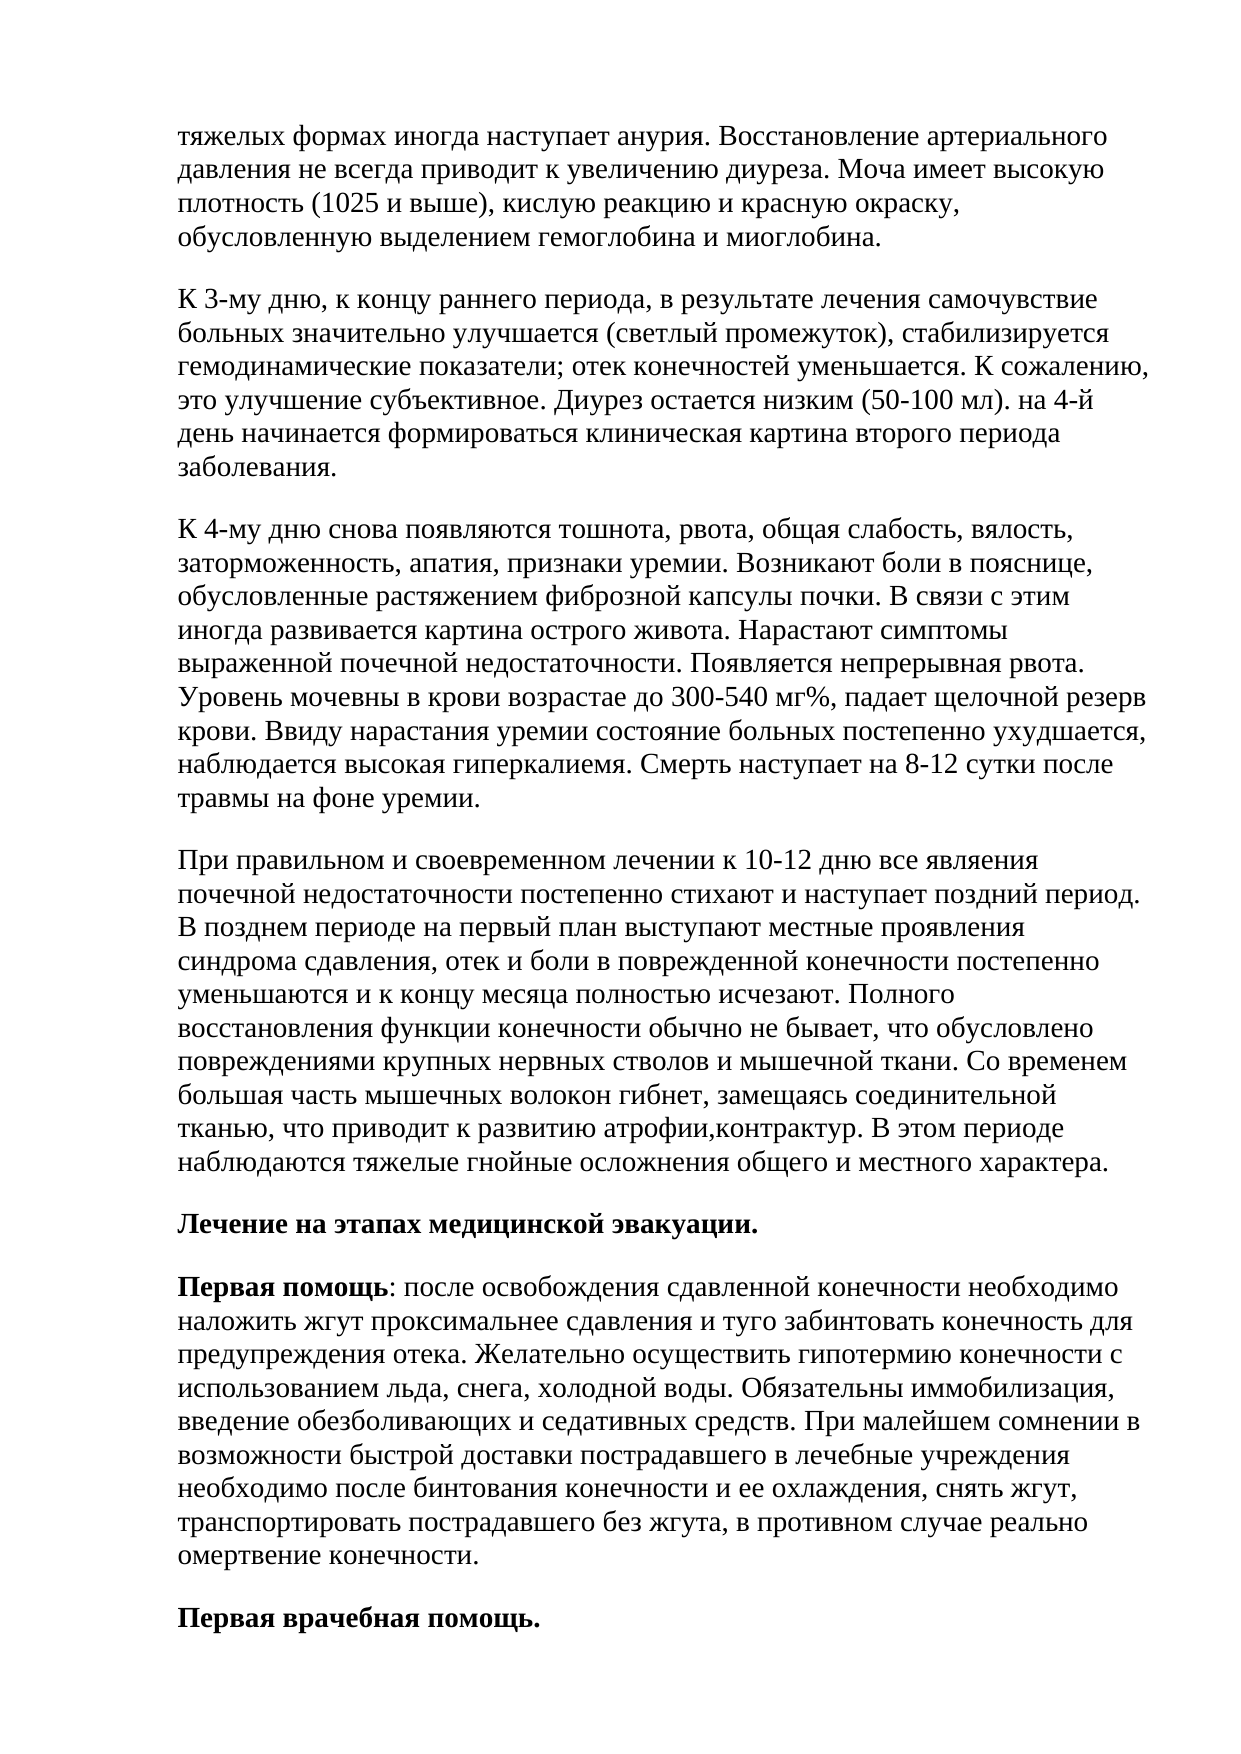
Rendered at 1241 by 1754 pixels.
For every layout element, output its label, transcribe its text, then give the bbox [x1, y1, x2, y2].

text Первая помощь: после освобождения сдавленной конечности необходимо наложить жгут проксимальнее сдавления и туго забинтовать конечность для предупреждения отека. Желательно осуществить гипотермию конечности с использованием льда, снега, холодной воды. Обязательны иммобилизация, введение обезболивающих и седативных средств. При малейшем сомнении в возможности быстрой доставки пострадавшего в лечебные учреждения необходимо после бинтования конечности и ее охлаждения, снять жгут, транспортировать пострадавшего без жгута, в противном случае реально омертвение конечности. [177, 1269, 1152, 1571]
text Первая врачебная помощь. [177, 1600, 1152, 1633]
text При правильном и своевременном лечении к 10-12 дню все являения почечной недостаточности постепенно стихают и наступает поздний период. В позднем периоде на первый план выступают местные проявления синдрома сдавления, отек и боли в поврежденной конечности постепенно уменьшаются и к концу месяца полностью исчезают. Полного восстановления функции конечности обычно не бывает, что обусловлено повреждениями крупных нервных стволов и мышечной ткани. Со временем большая часть мышечных волокон гибнет, замещаясь соединительной тканью, что приводит к развитию атрофии,контрактур. В этом периоде наблюдаются тяжелые гнойные осложнения общего и местного характера. [177, 842, 1152, 1178]
text Лечение на этапах медицинской эвакуации. [177, 1207, 1152, 1240]
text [177, 118, 1152, 252]
text К 4-му дню снова появляются тошнота, рвота, общая слабость, вялость, заторможенность, апатия, признаки уремии. Возникают боли в пояснице, обусловленные растяжением фиброзной капсулы почки. В связи с этим иногда развивается картина острого живота. Нарастают симптомы выраженной почечной недостаточности. Появляется непрерывная рвота. Уровень мочевны в крови возрастае до 300-540 мг%, падает щелочной резерв крови. Ввиду нарастания уремии состояние больных постепенно ухудшается, наблюдается высокая гиперкалиемя. Смерть наступает на 8-12 сутки после травмы на фоне уремии. [177, 511, 1152, 813]
text К 3-му дню, к концу раннего периода, в результате лечения самочувствие больных значительно улучшается (светлый промежуток), стабилизируется гемодинамические показатели; отек конечностей уменьшается. К сожалению, это улучшение субъективное. Диурез остается низким (50-100 мл). на 4-й день начинается формироваться клиническая картина второго периода заболевания. [177, 281, 1152, 482]
